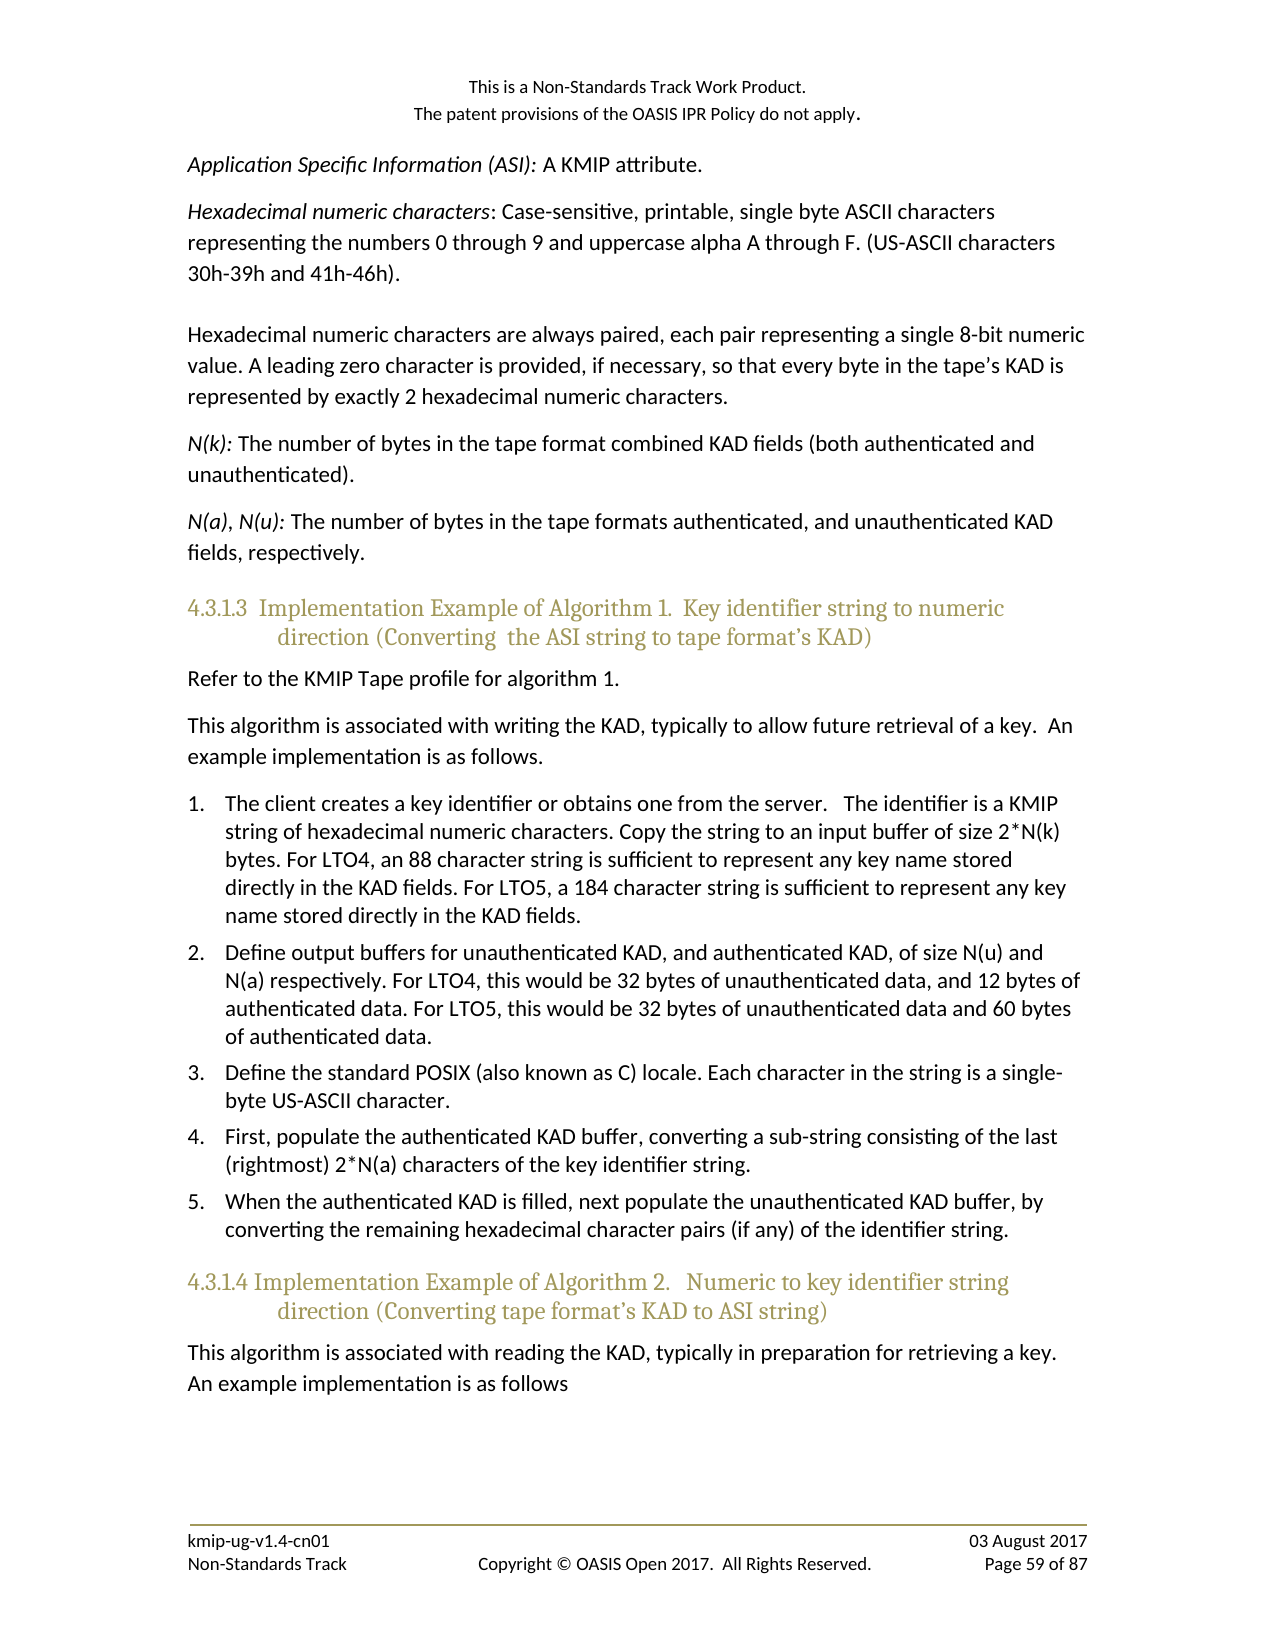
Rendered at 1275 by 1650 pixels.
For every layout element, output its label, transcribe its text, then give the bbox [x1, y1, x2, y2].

subtitle Implementation Example of Algorithm 2. Numeric to key identifier string direction (Converting tape format’s KAD to ASI string) [187, 1268, 1087, 1325]
text N(k): The number of bytes in the tape format combined KAD fields (both authenticated and unauthenticated). [187, 429, 1087, 488]
text Hexadecimal numeric characters: Case-sensitive, printable, single byte ASCII characters representing the numbers 0 through 9 and uppercase alpha A through F. (US-ASCII characters 30h-39h and 41h-46h). Hexadecimal numeric characters are always paired, each pair representing a single 8-bit numeric value. A leading zero character is provided, if necessary, so that every byte in the tape’s KAD is represented by exactly 2 hexadecimal numeric characters. [187, 197, 1087, 410]
text This algorithm is associated with writing the KAD, typically to allow future retrieval of a key. An example implementation is as follows. [187, 711, 1087, 770]
text Application Specific Information (ASI): A KMIP attribute. [187, 150, 1087, 178]
text Refer to the KMIP Tape profile for algorithm 1. [187, 664, 1087, 692]
subtitle Implementation Example of Algorithm 1. Key identifier string to numeric direction (Converting the ASI string to tape format’s KAD) [187, 594, 1087, 651]
text N(a), N(u): The number of bytes in the tape formats authenticated, and unauthenticated KAD fields, respectively. [187, 507, 1087, 566]
text This algorithm is associated with reading the KAD, typically in preparation for retrieving a key. An example implementation is as follows [187, 1338, 1087, 1397]
list When the authenticated KAD is filled, next populate the unauthenticated KAD buffer, by converting the remaining hexadecimal character pairs (if any) of the identifier string. [187, 1187, 1087, 1243]
list First, populate the authenticated KAD buffer, converting a sub-string consisting of the last (rightmost) 2*N(a) characters of the key identifier string. [187, 1122, 1087, 1178]
list The client creates a key identifier or obtains one from the server. The identifier is a KMIP string of hexadecimal numeric characters. Copy the string to an input buffer of size 2*N(k) bytes. For LTO4, an 88 character string is sufficient to represent any key name stored directly in the KAD fields. For LTO5, a 184 character string is sufficient to represent any key name stored directly in the KAD fields. [187, 789, 1087, 929]
list Define the standard POSIX (also known as C) locale. Each character in the string is a single-byte US-ASCII character. [187, 1058, 1087, 1114]
list Define output buffers for unauthenticated KAD, and authenticated KAD, of size N(u) and N(a) respectively. For LTO4, this would be 32 bytes of unauthenticated data, and 12 bytes of authenticated data. For LTO5, this would be 32 bytes of unauthenticated data and 60 bytes of authenticated data. [187, 938, 1087, 1050]
